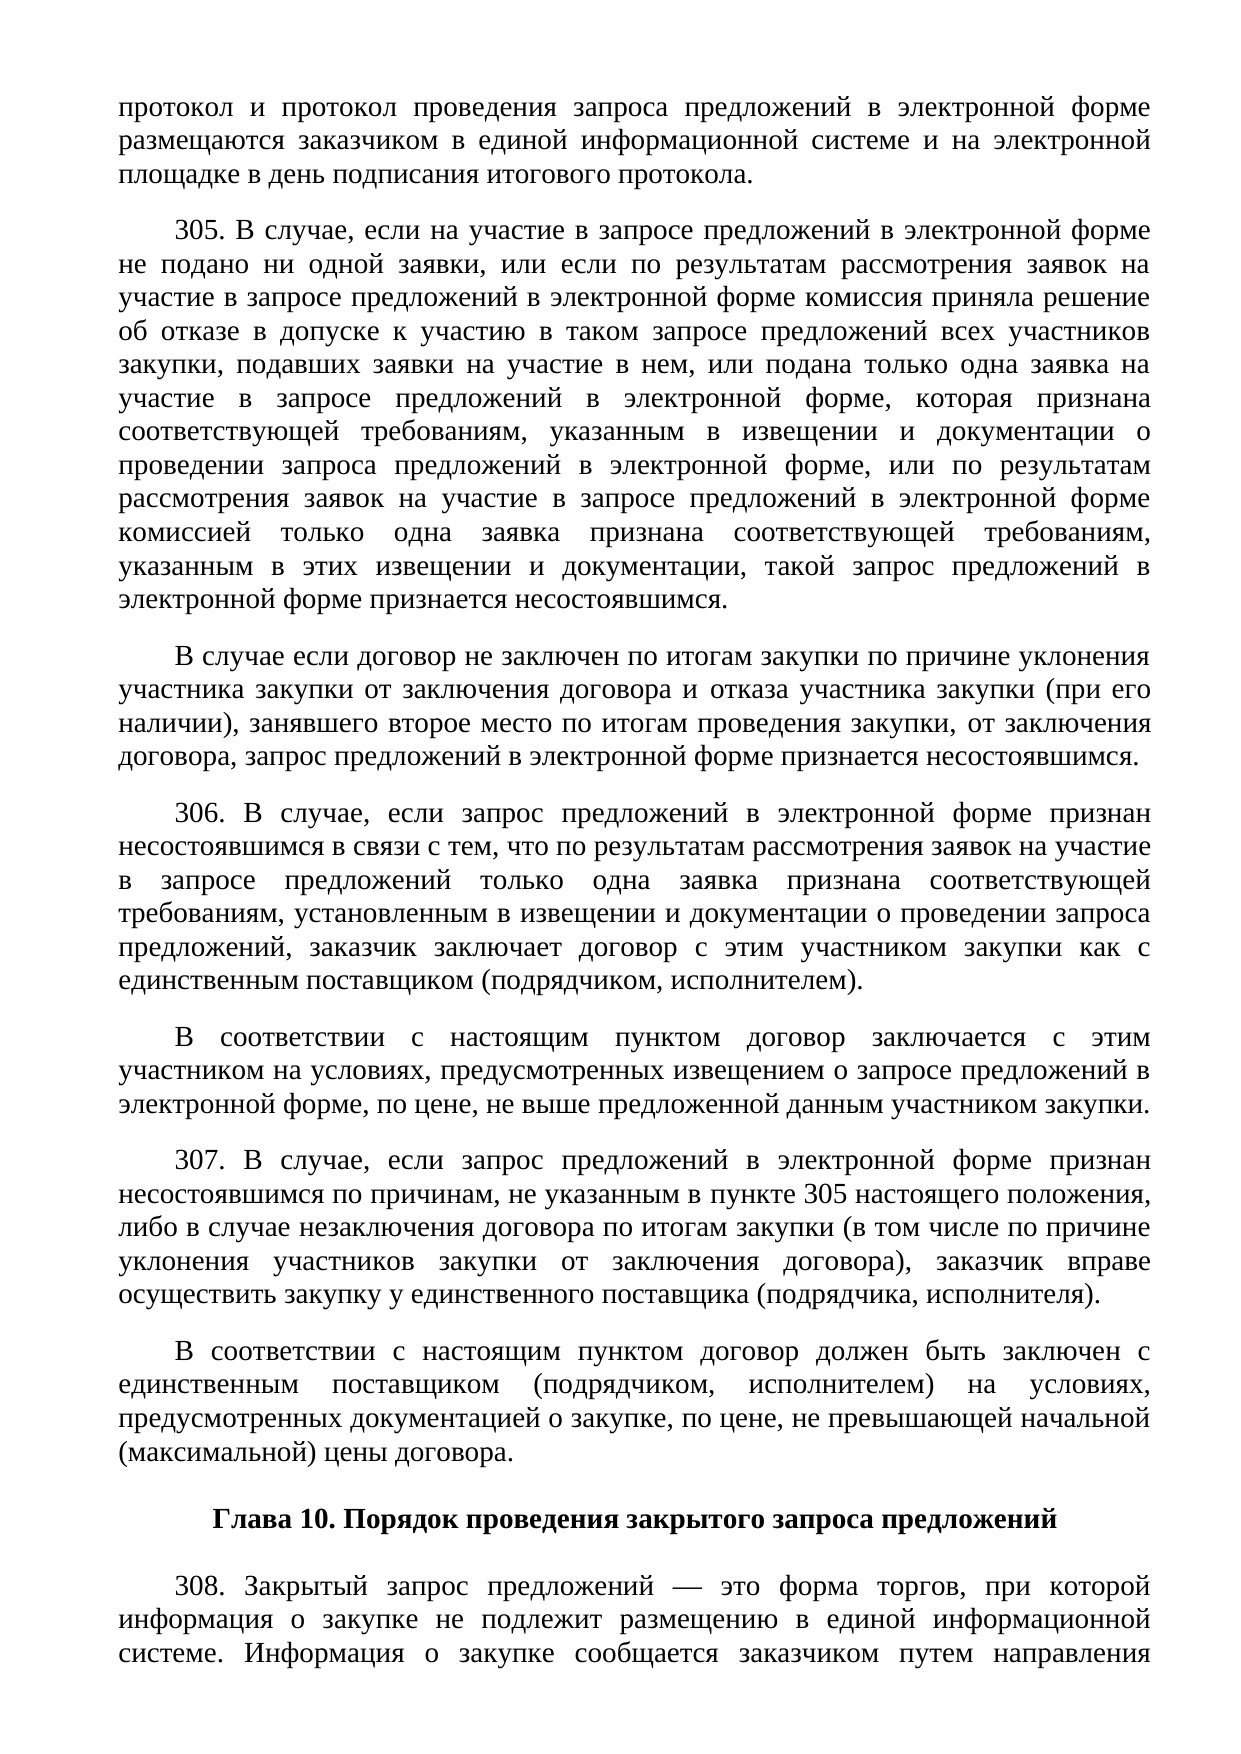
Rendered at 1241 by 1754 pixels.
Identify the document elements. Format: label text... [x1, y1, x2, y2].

text В соответствии с настоящим пунктом договор заключается с этим участником на условиях, предусмотренных извещением о запросе предложений в электронной форме, по цене, не выше предложенной данным участником закупки. [118, 1019, 1152, 1119]
text В случае если договор не заключен по итогам закупки по причине уклонения участника закупки от заключения договора и отказа участника закупки (при его наличии), занявшего второе место по итогам проведения закупки, от заключения договора, запрос предложений в электронной форме признается несостоявшимся. [118, 638, 1152, 772]
text В соответствии с настоящим пунктом договор должен быть заключен с единственным поставщиком (подрядчиком, исполнителем) на условиях, предусмотренных документацией о закупке, по цене, не превышающей начальной (максимальной) цены договора. [118, 1333, 1152, 1467]
text 306. В случае, если запрос предложений в электронной форме признан несостоявшимся в связи с тем, что по результатам рассмотрения заявок на участие в запросе предложений только одна заявка признана соответствующей требованиям, установленным в извещении и документации о проведении запроса предложений, заказчик заключает договор с этим участником закупки как с единственным поставщиком (подрядчиком, исполнителем). [118, 795, 1152, 996]
title Глава 10. Порядок проведения закрытого запроса предложений [118, 1501, 1152, 1534]
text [118, 1568, 1152, 1668]
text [118, 89, 1152, 189]
text 305. В случае, если на участие в запросе предложений в электронной форме не подано ни одной заявки, или если по результатам рассмотрения заявок на участие в запросе предложений в электронной форме комиссия приняла решение об отказе в допуске к участию в таком запросе предложений всех участников закупки, подавших заявки на участие в нем, или подана только одна заявка на участие в запросе предложений в электронной форме, которая признана соответствующей требованиям, указанным в извещении и документации о проведении запроса предложений в электронной форме, или по результатам рассмотрения заявок на участие в запросе предложений в электронной форме комиссией только одна заявка признана соответствующей требованиям, указанным в этих извещении и документации, такой запрос предложений в электронной форме признается несостоявшимся. [118, 212, 1152, 615]
text 307. В случае, если запрос предложений в электронной форме признан несостоявшимся по причинам, не указанным в пункте 305 настоящего положения, либо в случае незаключения договора по итогам закупки (в том числе по причине уклонения участников закупки от заключения договора), заказчик вправе осуществить закупку у единственного поставщика (подрядчика, исполнителя). [118, 1142, 1152, 1310]
